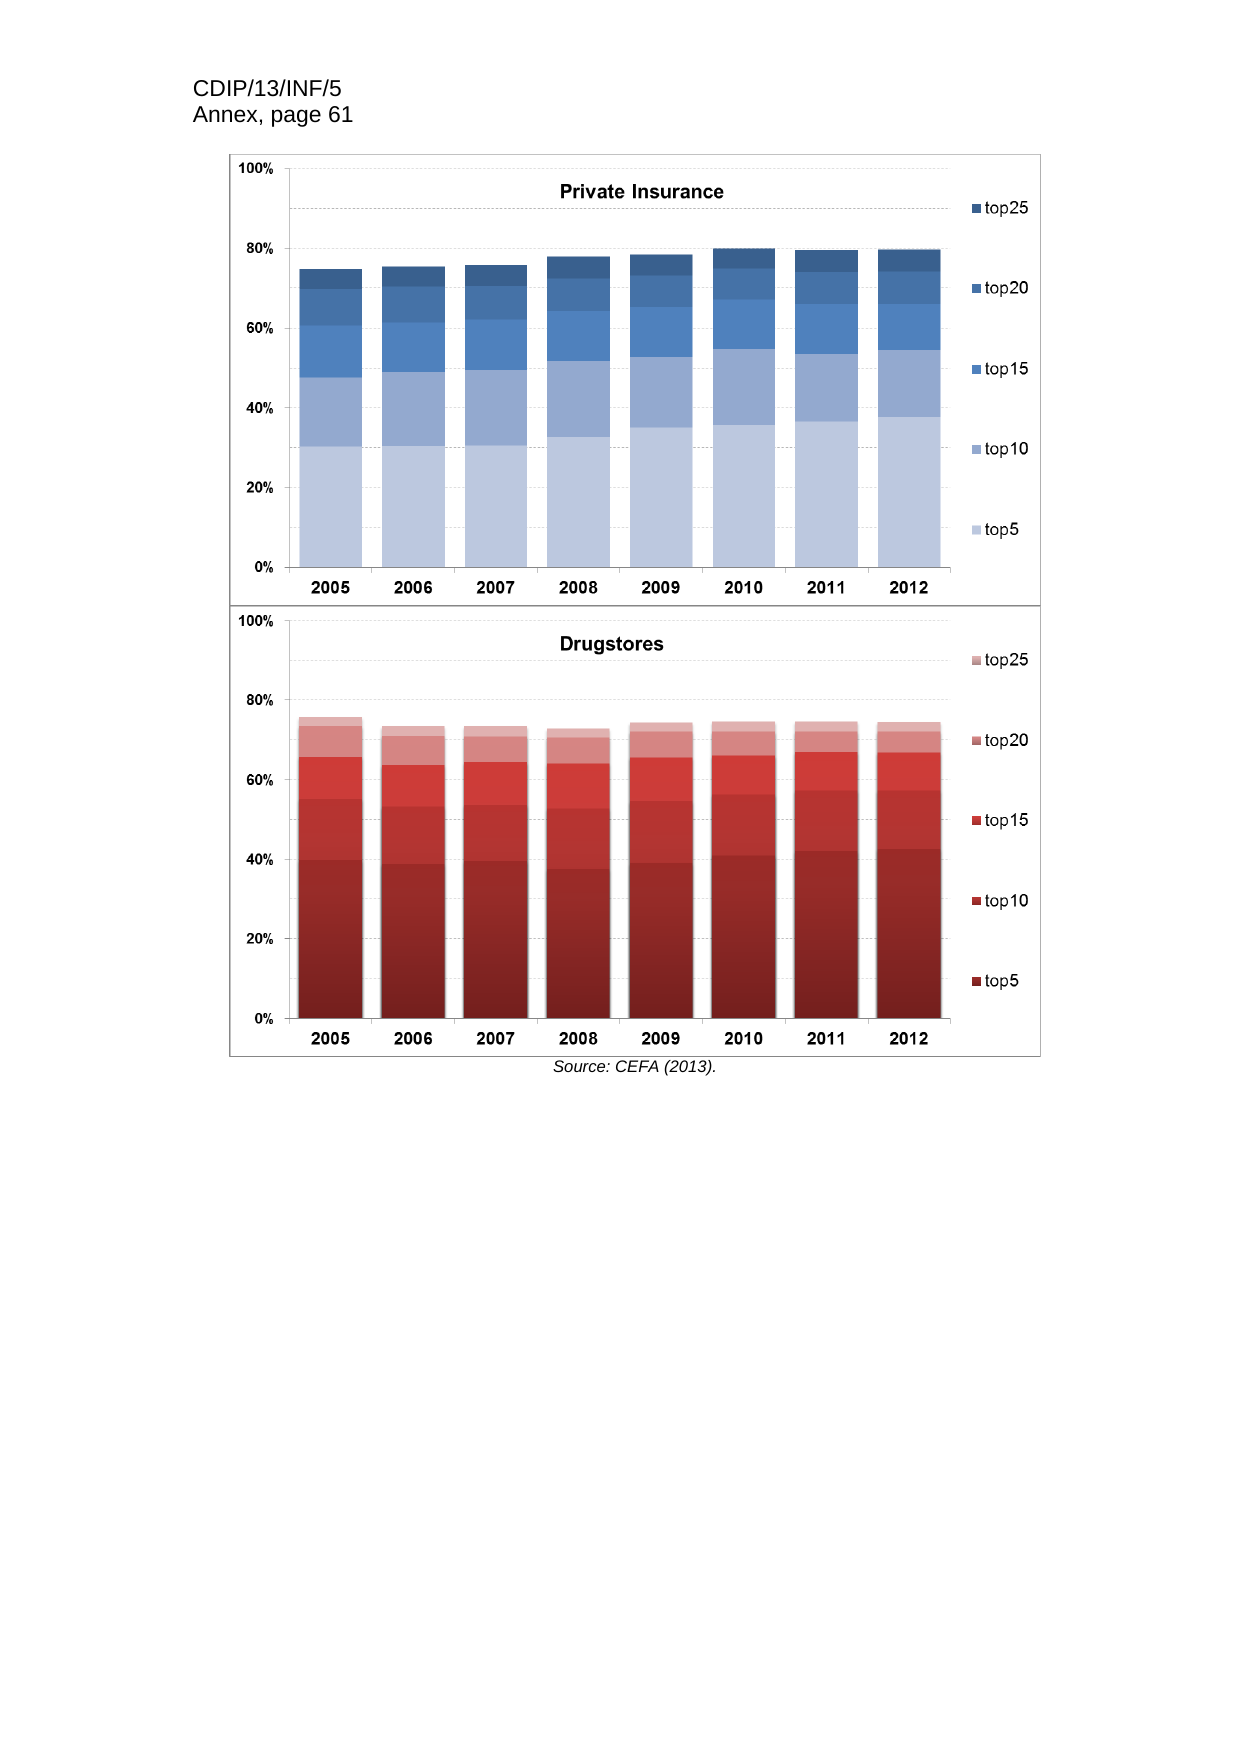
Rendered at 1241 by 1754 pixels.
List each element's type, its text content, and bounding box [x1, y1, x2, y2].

text Source: CEFA (2013). [148, 1057, 1122, 1076]
picture [229, 154, 1041, 1057]
